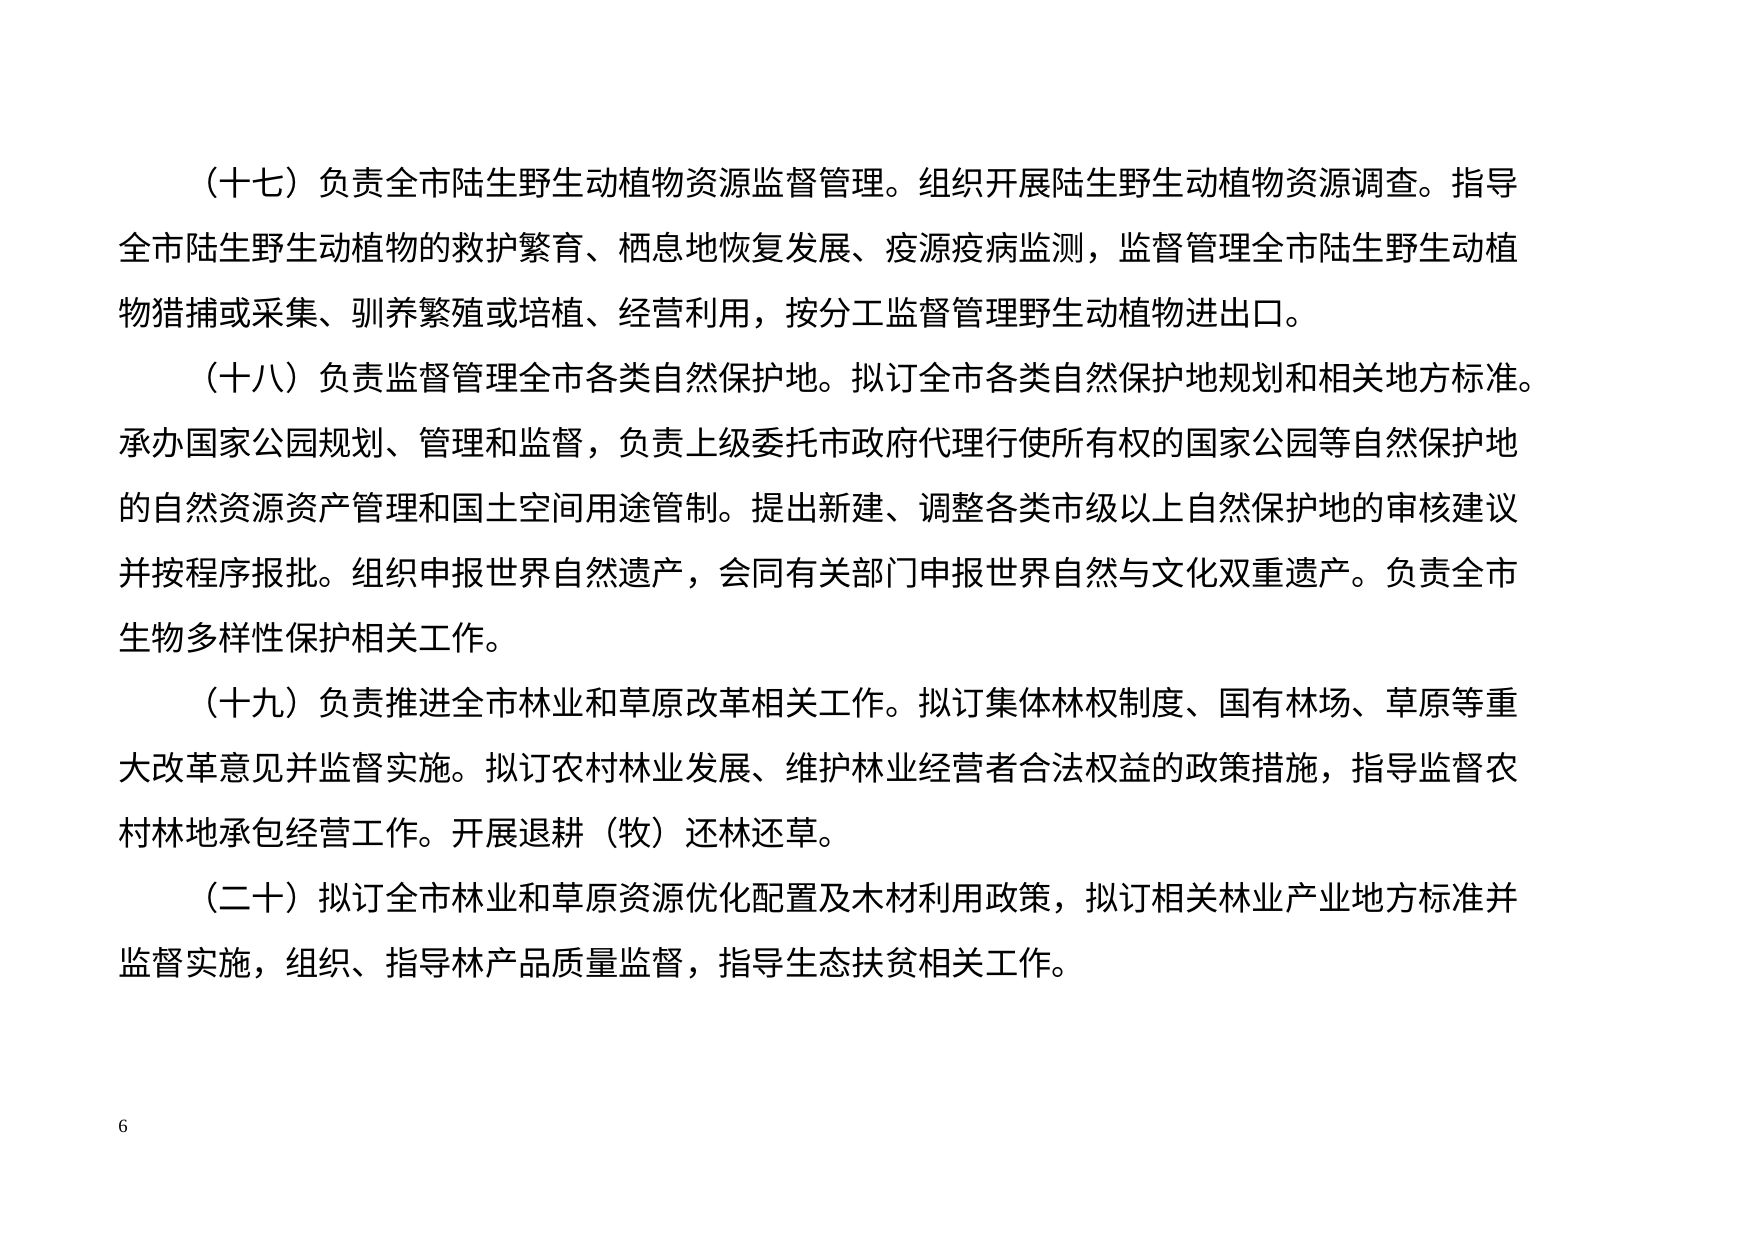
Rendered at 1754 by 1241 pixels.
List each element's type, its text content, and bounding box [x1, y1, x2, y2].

text （十九）负责推进全市林业和草原改革相关工作。拟订集体林权制度、国有林场、草原等重大改革意见并监督实施。拟订农村林业发展、维护林业经营者合法权益的政策措施，指导监督农村林地承包经营工作。开展退耕（牧）还林还草。 [118, 669, 1547, 864]
text （十八）负责监督管理全市各类自然保护地。拟订全市各类自然保护地规划和相关地方标准。承办国家公园规划、管理和监督，负责上级委托市政府代理行使所有权的国家公园等自然保护地的自然资源资产管理和国土空间用途管制。提出新建、调整各类市级以上自然保护地的审核建议并按程序报批。组织申报世界自然遗产，会同有关部门申报世界自然与文化双重遗产。负责全市生物多样性保护相关工作。 [118, 344, 1547, 669]
text （十七）负责全市陆生野生动植物资源监督管理。组织开展陆生野生动植物资源调查。指导全市陆生野生动植物的救护繁育、栖息地恢复发展、疫源疫病监测，监督管理全市陆生野生动植物猎捕或采集、驯养繁殖或培植、经营利用，按分工监督管理野生动植物进出口。 [118, 149, 1547, 344]
text （二十）拟订全市林业和草原资源优化配置及木材利用政策，拟订相关林业产业地方标准并监督实施，组织、指导林产品质量监督，指导生态扶贫相关工作。 [118, 864, 1547, 994]
